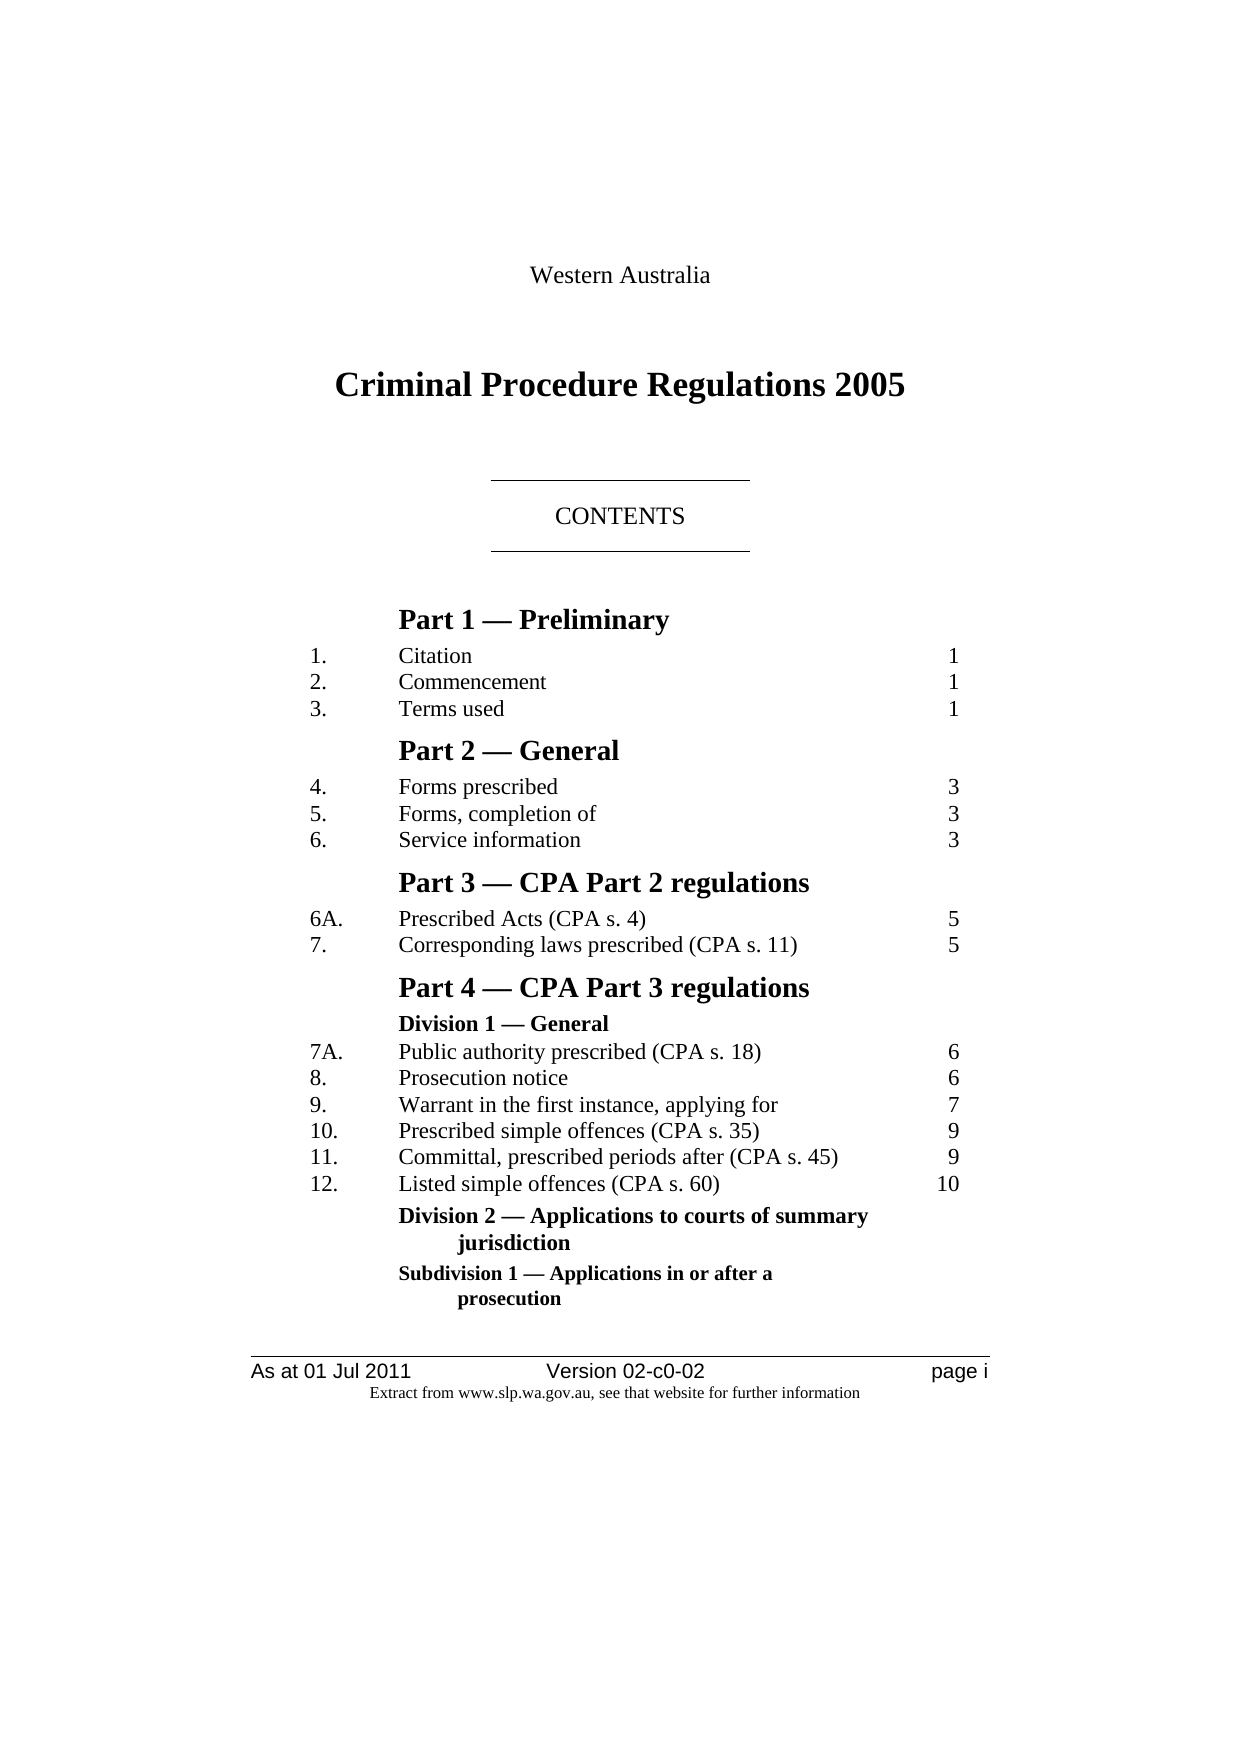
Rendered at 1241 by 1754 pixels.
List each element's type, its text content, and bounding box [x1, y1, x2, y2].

text 6A. Prescribed Acts (CPA s. 4) 5 [309, 904, 872, 931]
text Part 3 — CPA Part 2 regulations [398, 865, 872, 898]
text Division 1 — General [398, 1009, 872, 1036]
text Division 2 — Applications to courts of summary jurisdiction [398, 1202, 872, 1255]
text Subdivision 1 — Applications in or after a prosecution [398, 1261, 872, 1309]
text 10. Prescribed simple offences (CPA s. 35) 9 [309, 1117, 872, 1143]
text 7. Corresponding laws prescribed (CPA s. 11) 5 [309, 931, 872, 957]
text Criminal Procedure Regulations 2005 [251, 364, 990, 404]
text 12. Listed simple offences (CPA s. 60) 10 [309, 1170, 872, 1196]
text -Part 1 — Preliminary [398, 602, 872, 636]
text 5. Forms, completion of 3 [309, 799, 872, 826]
text 8. Prosecution notice 6 [309, 1064, 872, 1091]
text 7A. Public authority prescribed (CPA s. 18) 6 [309, 1038, 872, 1064]
text 11. Committal, prescribed periods after (CPA s. 45) 9 [309, 1143, 872, 1170]
text 1. Citation 1 [309, 642, 872, 668]
text 2. Commencement 1 [309, 668, 872, 694]
text 9. Warrant in the first instance, applying for 7 [309, 1091, 872, 1117]
text Part 4 — CPA Part 3 regulations [398, 970, 872, 1003]
text CONTENTS [491, 481, 750, 551]
text 3. Terms used 1 [309, 694, 872, 721]
text 6. Service information 3 [309, 826, 872, 852]
text Part 2 — General [398, 733, 872, 767]
text 4. Forms prescribed 3 [309, 773, 872, 799]
